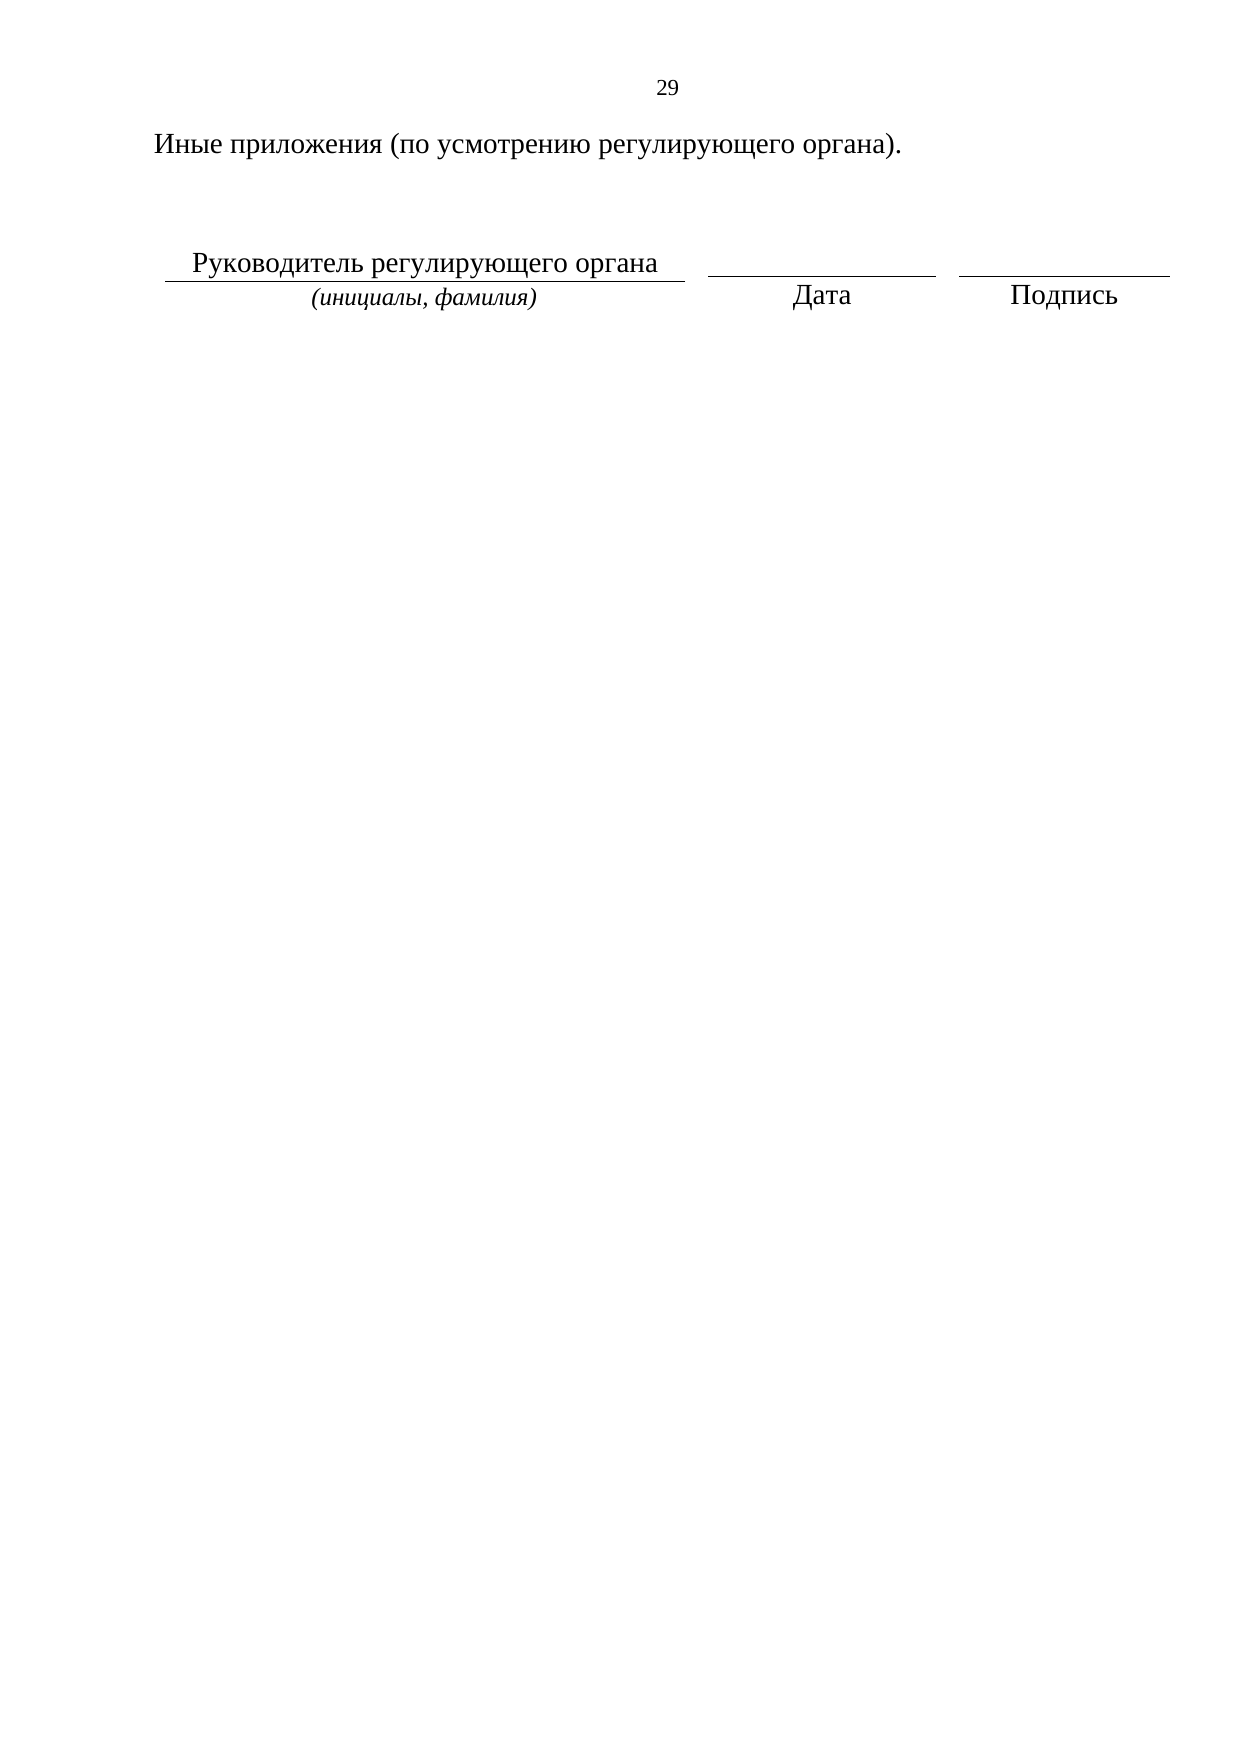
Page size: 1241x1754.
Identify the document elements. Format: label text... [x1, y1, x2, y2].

table_header Дата [696, 207, 947, 311]
table_header Руководитель регулирующего органа (инициалы, фамилия) [154, 207, 696, 311]
text Иные приложения (по усмотрению регулирующего органа). [153, 127, 1181, 160]
table_header Подпись [947, 207, 1181, 311]
